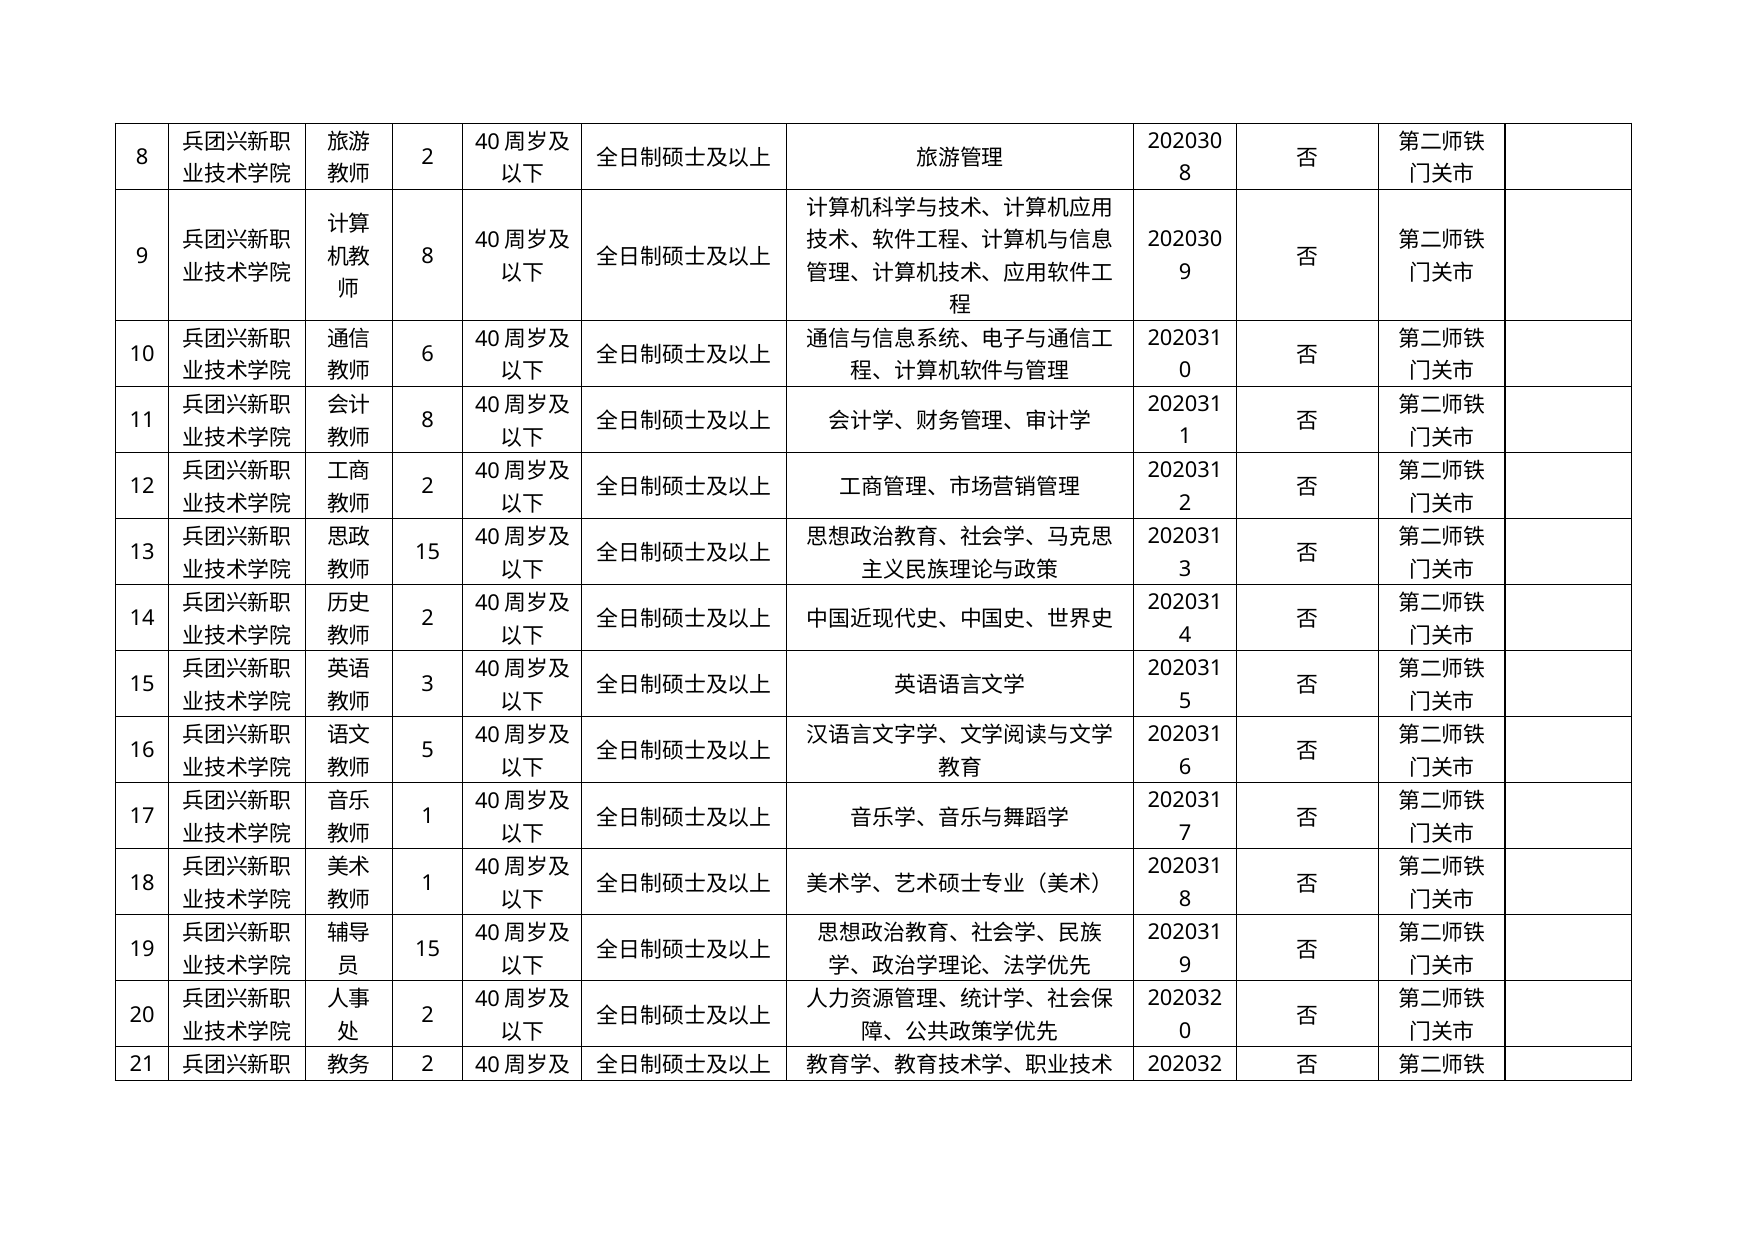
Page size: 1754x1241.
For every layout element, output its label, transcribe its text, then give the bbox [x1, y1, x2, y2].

table_cell 计算机科学与技术、计算机应用技术、软件工程、计算机与信息管理、计算机技术、应用软件工程 [787, 190, 1133, 319]
table_cell 第二师铁门关市 [1379, 124, 1504, 188]
table_cell 第二师铁门关市 [1379, 651, 1504, 716]
table_cell 第二师铁门关市 [1379, 519, 1504, 584]
table_cell [1506, 651, 1631, 716]
table_cell 2 [393, 1047, 462, 1079]
table_cell 音乐学、音乐与舞蹈学 [787, 783, 1133, 848]
table_cell 1 [393, 783, 462, 848]
table_cell 1 [393, 849, 462, 914]
table_cell 40周岁及以下 [463, 321, 581, 386]
table_cell 8 [393, 190, 462, 319]
table_cell 第二师铁门关市 [1379, 717, 1504, 782]
table_cell 15 [116, 651, 168, 716]
table_cell 英语教师 [306, 651, 392, 716]
table_cell 2 [393, 453, 462, 518]
table_cell 会计学、财务管理、审计学 [787, 387, 1133, 452]
table_cell 2020316 [1134, 717, 1236, 782]
table_cell 否 [1237, 453, 1378, 518]
table_cell 工商教师 [306, 453, 392, 518]
table_cell 5 [393, 717, 462, 782]
table_cell 兵团兴新职业技术学院 [169, 1047, 305, 1079]
table_cell [1506, 783, 1631, 848]
table_cell 否 [1237, 190, 1378, 319]
table_cell 英语语言文学 [787, 651, 1133, 716]
table_cell 否 [1237, 387, 1378, 452]
table_cell [1506, 453, 1631, 518]
table_cell 否 [1237, 981, 1378, 1046]
table_cell 15 [393, 915, 462, 980]
table_cell 12 [116, 453, 168, 518]
table_cell 全日制硕士及以上 [582, 321, 786, 386]
table_cell 2020320 [1134, 981, 1236, 1046]
table_cell 8 [116, 124, 168, 188]
table_cell 否 [1237, 849, 1378, 914]
table_cell 旅游管理 [787, 124, 1133, 188]
table_cell 思想政治教育、社会学、民族学、政治学理论、法学优先 [787, 915, 1133, 980]
table_cell [1506, 124, 1631, 188]
table_cell 18 [116, 849, 168, 914]
table_cell 中国近现代史、中国史、世界史 [787, 585, 1133, 650]
table_cell 2020312 [1134, 453, 1236, 518]
table_cell 全日制硕士及以上 [582, 981, 786, 1046]
table_cell 兵团兴新职业技术学院 [169, 190, 305, 319]
table_cell 全日制硕士及以上 [582, 651, 786, 716]
table_cell 教务员 [306, 1047, 392, 1079]
table_cell 兵团兴新职业技术学院 [169, 519, 305, 584]
table_cell 40周岁及以下 [463, 387, 581, 452]
table_cell 2 [393, 124, 462, 188]
table_cell [1506, 915, 1631, 980]
table_cell 40周岁及以下 [463, 124, 581, 188]
table_cell 40周岁及以下 [463, 651, 581, 716]
table_cell 20 [116, 981, 168, 1046]
table_cell 兵团兴新职业技术学院 [169, 783, 305, 848]
table_cell 思想政治教育、社会学、马克思主义民族理论与政策 [787, 519, 1133, 584]
table_cell 40周岁及以下 [463, 915, 581, 980]
table_cell 全日制硕士及以上 [582, 387, 786, 452]
table_cell 第二师铁门关市 [1379, 915, 1504, 980]
table_cell 否 [1237, 915, 1378, 980]
table_cell 全日制硕士及以上 [582, 717, 786, 782]
table_cell 历史教师 [306, 585, 392, 650]
table_cell 通信教师 [306, 321, 392, 386]
table_cell [1506, 387, 1631, 452]
table_cell 2020313 [1134, 519, 1236, 584]
table_cell 10 [116, 321, 168, 386]
table_cell 全日制硕士及以上 [582, 190, 786, 319]
table_cell 第二师铁门关市 [1379, 585, 1504, 650]
table_cell [1506, 585, 1631, 650]
table_cell 通信与信息系统、电子与通信工程、计算机软件与管理 [787, 321, 1133, 386]
table_cell 9 [116, 190, 168, 319]
table_cell 兵团兴新职业技术学院 [169, 849, 305, 914]
table_cell 2020315 [1134, 651, 1236, 716]
table_cell 15 [393, 519, 462, 584]
table_cell 21 [116, 1047, 168, 1079]
table_cell 3 [393, 651, 462, 716]
table_cell 计算机教师 [306, 190, 392, 319]
table_cell 2020310 [1134, 321, 1236, 386]
table_cell 教育学、教育技术学、职业技术教育学 [787, 1047, 1133, 1079]
table_cell 2020311 [1134, 387, 1236, 452]
table_cell 工商管理、市场营销管理 [787, 453, 1133, 518]
table_cell 14 [116, 585, 168, 650]
table_cell 兵团兴新职业技术学院 [169, 717, 305, 782]
table_cell [1506, 1047, 1631, 1079]
table_cell 旅游教师 [306, 124, 392, 188]
table_cell 思政教师 [306, 519, 392, 584]
table_cell 美术教师 [306, 849, 392, 914]
table_cell 全日制硕士及以上 [582, 124, 786, 188]
table_cell 第二师铁门关市 [1379, 321, 1504, 386]
table_cell 40周岁及以下 [463, 849, 581, 914]
table_cell 40周岁及以下 [463, 585, 581, 650]
table_cell 全日制硕士及以上 [582, 915, 786, 980]
table_cell 11 [116, 387, 168, 452]
table_cell 40周岁及以下 [463, 190, 581, 319]
table_cell 兵团兴新职业技术学院 [169, 585, 305, 650]
table_cell 8 [393, 387, 462, 452]
table_cell 全日制硕士及以上 [582, 519, 786, 584]
table_cell 全日制硕士及以上 [582, 453, 786, 518]
table_cell 第二师铁门关市 [1379, 190, 1504, 319]
table_cell 音乐教师 [306, 783, 392, 848]
table_cell 第二师铁门关市 [1379, 387, 1504, 452]
table_cell 辅导员 [306, 915, 392, 980]
table_cell 否 [1237, 783, 1378, 848]
table_cell [1506, 981, 1631, 1046]
table_cell 2 [393, 585, 462, 650]
table_cell [1506, 717, 1631, 782]
table_cell 40周岁及以下 [463, 717, 581, 782]
table_cell 兵团兴新职业技术学院 [169, 651, 305, 716]
table_cell 2020319 [1134, 915, 1236, 980]
table_cell 全日制硕士及以上 [582, 849, 786, 914]
table_cell [1506, 190, 1631, 319]
table_cell 美术学、艺术硕士专业（美术） [787, 849, 1133, 914]
table_cell 会计教师 [306, 387, 392, 452]
table_cell 第二师铁门关市 [1379, 453, 1504, 518]
table_cell 40周岁及以下 [463, 783, 581, 848]
table_cell 13 [116, 519, 168, 584]
table_cell 兵团兴新职业技术学院 [169, 981, 305, 1046]
table_cell 人事处 [306, 981, 392, 1046]
table_cell 2020321 [1134, 1047, 1236, 1079]
table_cell 兵团兴新职业技术学院 [169, 453, 305, 518]
table_cell 2 [393, 981, 462, 1046]
table_cell 否 [1237, 124, 1378, 188]
table_cell 兵团兴新职业技术学院 [169, 915, 305, 980]
table_cell 2020314 [1134, 585, 1236, 650]
table_cell 否 [1237, 651, 1378, 716]
table_cell 兵团兴新职业技术学院 [169, 124, 305, 188]
table_cell 16 [116, 717, 168, 782]
table_cell 第二师铁门关市 [1379, 1047, 1504, 1079]
table_cell 全日制硕士及以上 [582, 585, 786, 650]
table_cell [1506, 519, 1631, 584]
table_cell 第二师铁门关市 [1379, 849, 1504, 914]
table_cell 40周岁及以下 [463, 519, 581, 584]
table_cell 40周岁及以下 [463, 453, 581, 518]
table_cell 40周岁及以下 [463, 981, 581, 1046]
table_cell [1506, 321, 1631, 386]
table_cell 语文教师 [306, 717, 392, 782]
table_cell 兵团兴新职业技术学院 [169, 321, 305, 386]
table_cell 第二师铁门关市 [1379, 783, 1504, 848]
table_cell 2020318 [1134, 849, 1236, 914]
table_cell 人力资源管理、统计学、社会保障、公共政策学优先 [787, 981, 1133, 1046]
table_cell [1506, 849, 1631, 914]
table_cell 40周岁及以下 [463, 1047, 581, 1079]
table_cell 否 [1237, 1047, 1378, 1079]
table_cell 第二师铁门关市 [1379, 981, 1504, 1046]
table_cell 2020317 [1134, 783, 1236, 848]
table_cell 否 [1237, 519, 1378, 584]
table_cell 兵团兴新职业技术学院 [169, 387, 305, 452]
table_cell 汉语言文字学、文学阅读与文学教育 [787, 717, 1133, 782]
table_cell 2020308 [1134, 124, 1236, 188]
table_cell 否 [1237, 717, 1378, 782]
table_cell 2020309 [1134, 190, 1236, 319]
table_cell 否 [1237, 321, 1378, 386]
table_cell 全日制硕士及以上 [582, 783, 786, 848]
table_cell 6 [393, 321, 462, 386]
table_cell 19 [116, 915, 168, 980]
table_cell 否 [1237, 585, 1378, 650]
table_cell 17 [116, 783, 168, 848]
table_cell 全日制硕士及以上 [582, 1047, 786, 1079]
